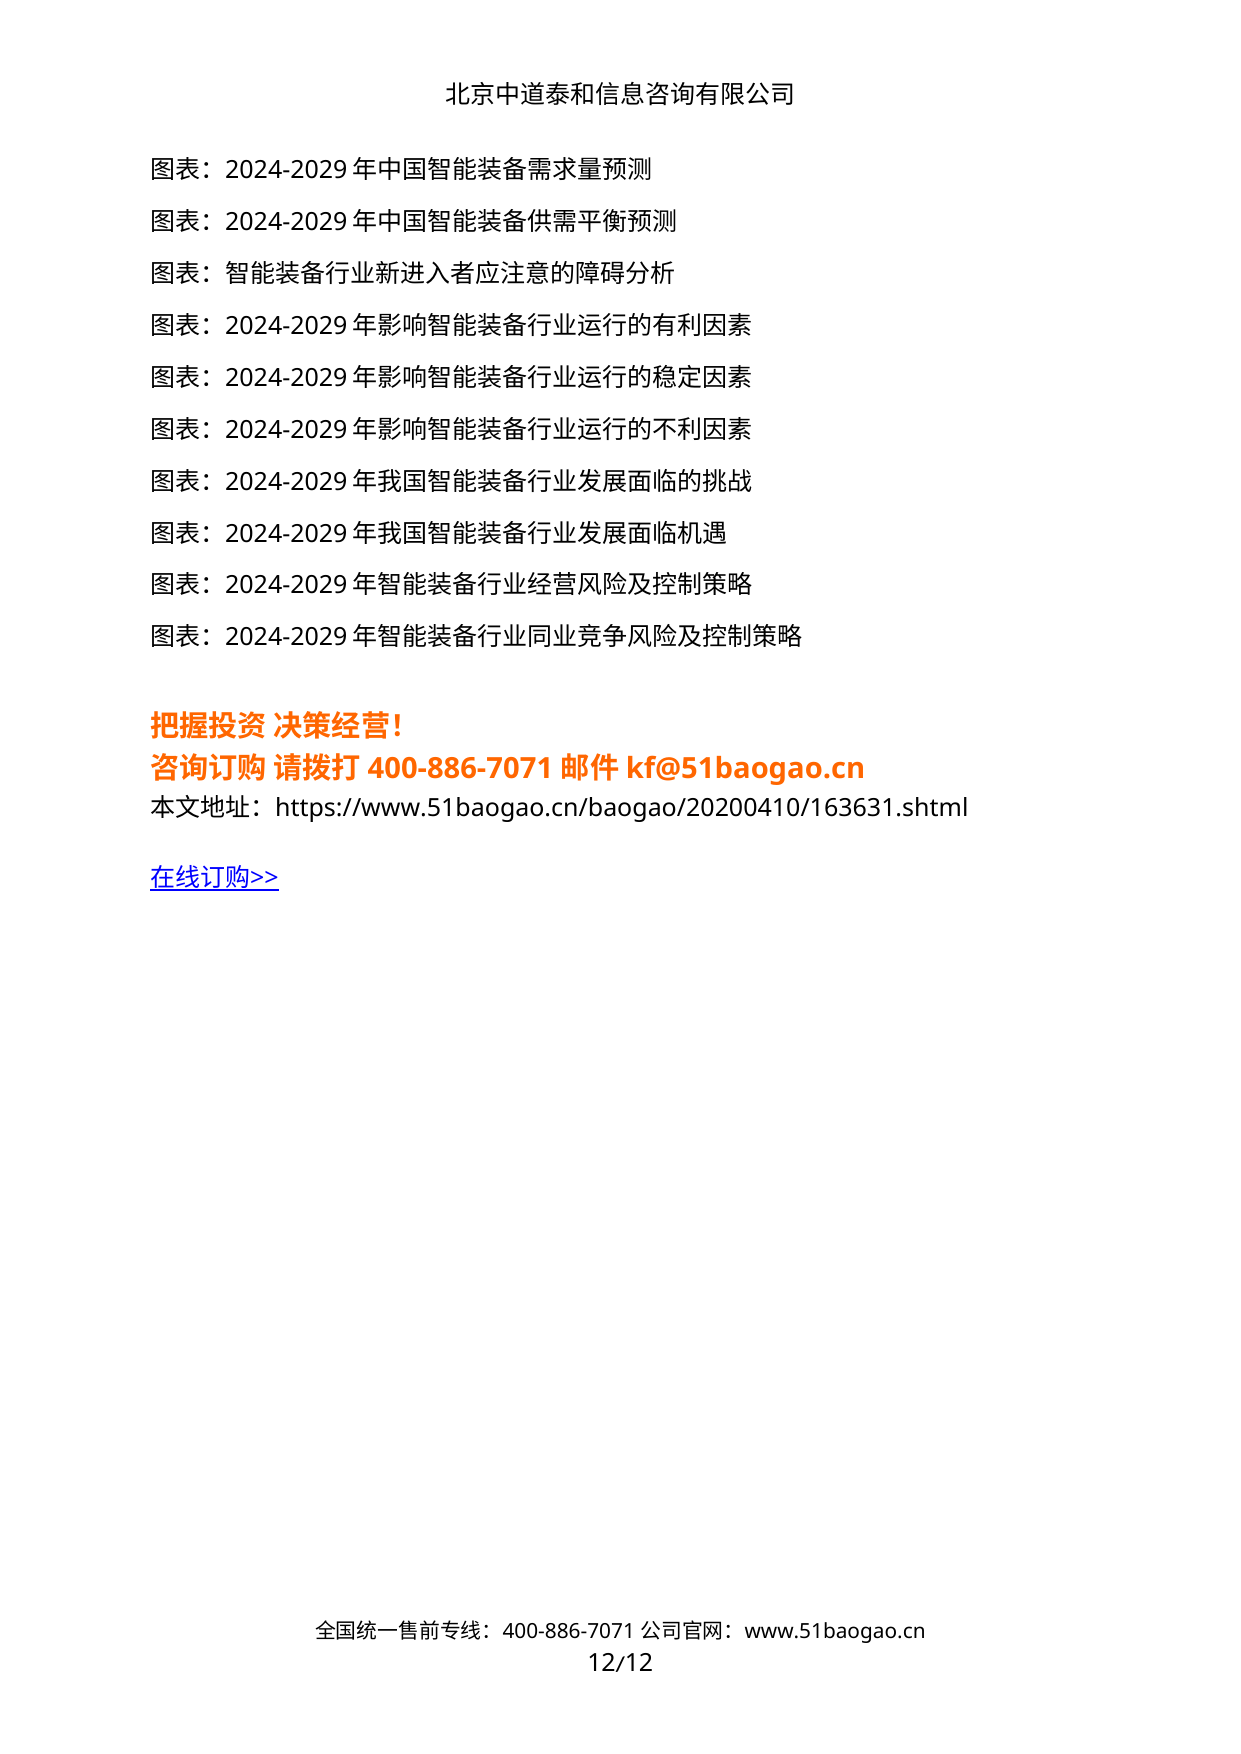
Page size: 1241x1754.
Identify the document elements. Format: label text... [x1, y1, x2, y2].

text 图表：2024-2029年我国智能装备行业发展面临的挑战 [150, 461, 1090, 497]
text 在线订购>> [150, 824, 1090, 894]
text 把握投资 决策经营！咨询订购 请拨打 400-886-7071 邮件 kf@51baogao.cn本文地址：https://www.51baogao.cn/baogao/20200410/163631.shtml [150, 669, 1090, 824]
text 图表：2024-2029年影响智能装备行业运行的稳定因素 [150, 357, 1090, 394]
text 图表：2024-2029年智能装备行业经营风险及控制策略 [150, 565, 1090, 601]
text 图表：2024-2029年影响智能装备行业运行的不利因素 [150, 409, 1090, 446]
text 图表：智能装备行业新进入者应注意的障碍分析 [150, 254, 1090, 290]
text 图表：2024-2029年影响智能装备行业运行的有利因素 [150, 306, 1090, 342]
text 图表：2024-2029年智能装备行业同业竞争风险及控制策略 [150, 617, 1090, 653]
text 图表：2024-2029年中国智能装备需求量预测 [150, 150, 1090, 186]
text 图表：2024-2029年我国智能装备行业发展面临机遇 [150, 513, 1090, 549]
text 图表：2024-2029年中国智能装备供需平衡预测 [150, 202, 1090, 238]
